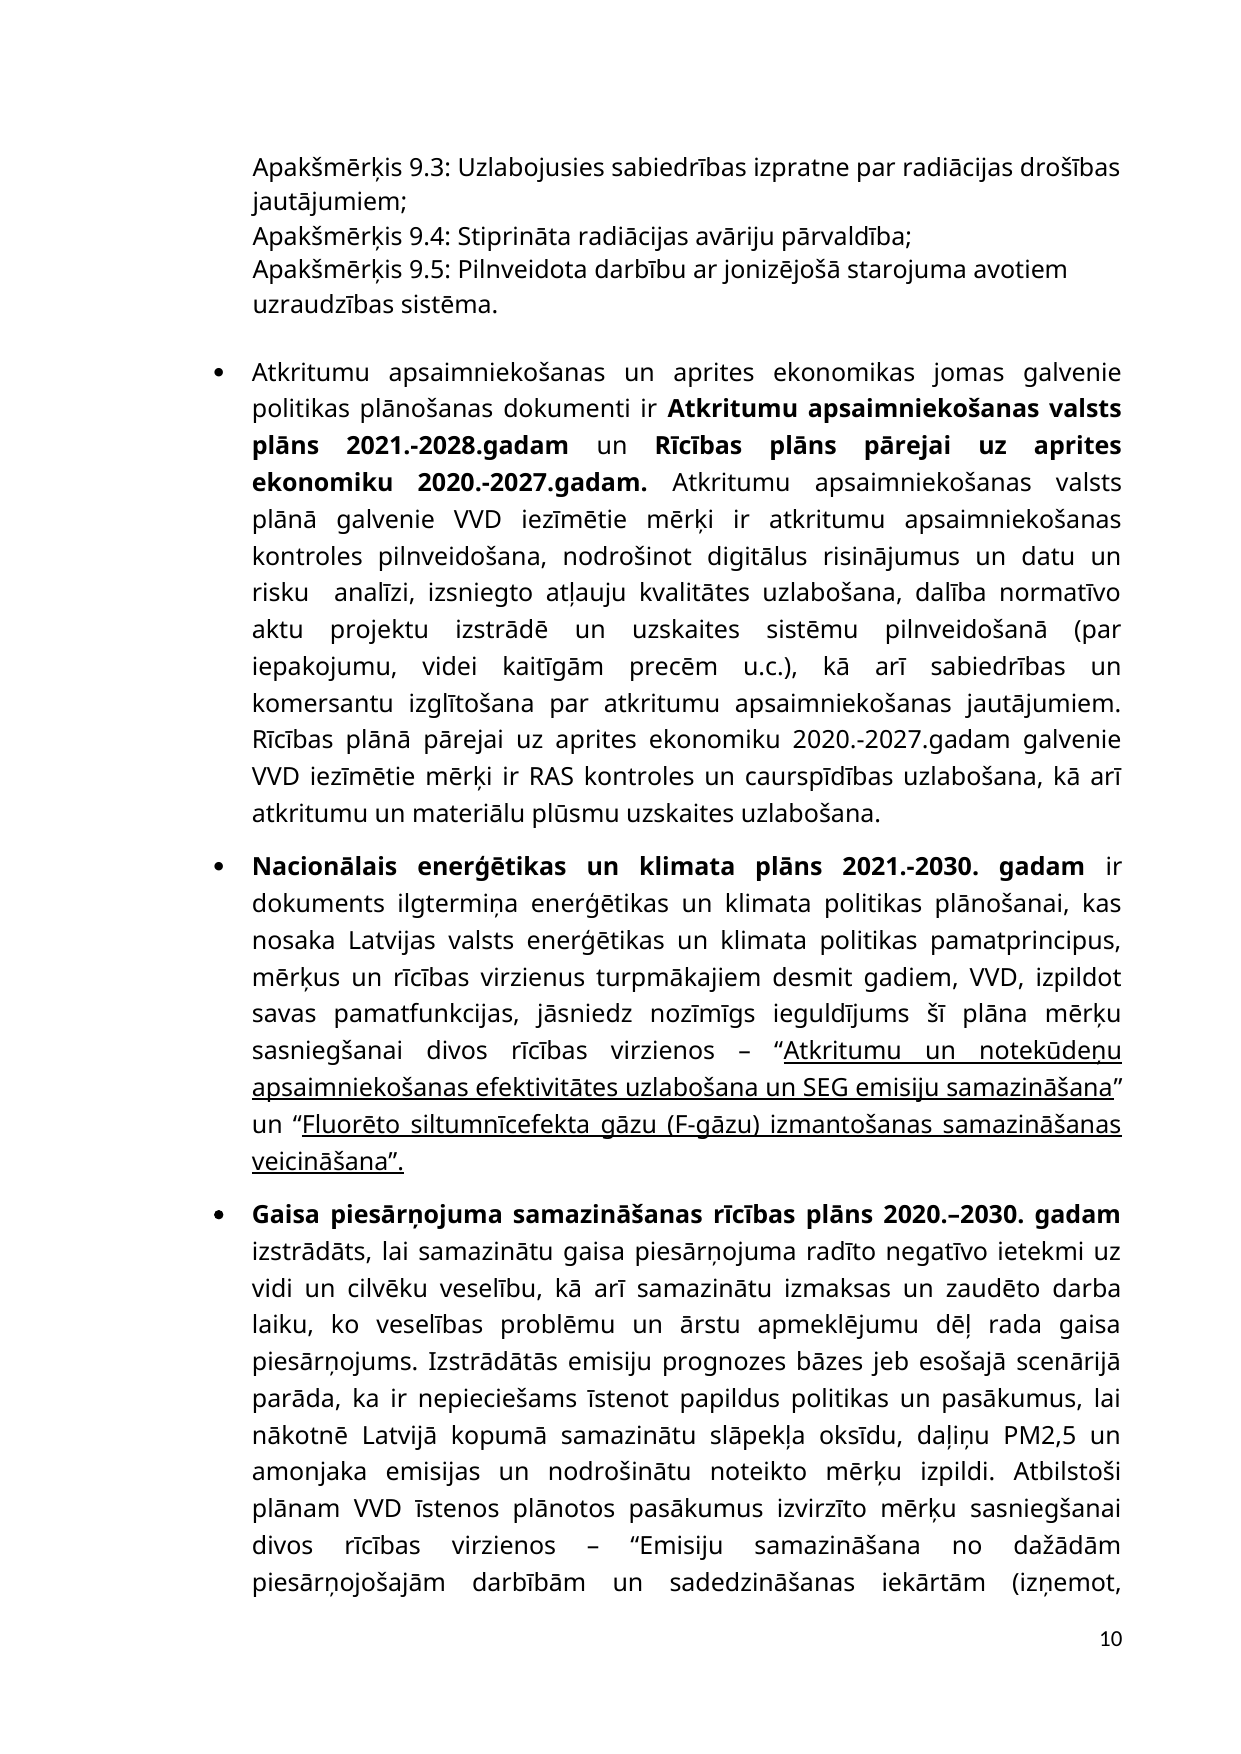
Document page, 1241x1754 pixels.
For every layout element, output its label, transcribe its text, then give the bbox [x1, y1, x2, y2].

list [214, 1197, 1122, 1598]
list Atkritumu apsaimniekošanas un aprites ekonomikas jomas galvenie politikas plānošanas dokumenti ir Atkritumu apsaimniekošanas valsts plāns 2021.-2028.gadam un Rīcības plāns pārejai uz aprites ekonomiku 2020.-2027.gadam. Atkritumu apsaimniekošanas valsts plānā galvenie VVD iezīmētie mērķi ir atkritumu apsaimniekošanas kontroles pilnveidošana, nodrošinot digitālus risinājumus un datu un risku analīzi, izsniegto atļauju kvalitātes uzlabošana, dalība normatīvo aktu projektu izstrādē un uzskaites sistēmu pilnveidošanā (par iepakojumu, videi kaitīgām precēm u.c.), kā arī sabiedrības un komersantu izglītošana par atkritumu apsaimniekošanas jautājumiem. Rīcības plānā pārejai uz aprites ekonomiku 2020.-2027.gadam galvenie VVD iezīmētie mērķi ir RAS kontroles un caurspīdības uzlabošana, kā arī atkritumu un materiālu plūsmu uzskaites uzlabošana. [214, 354, 1122, 830]
list Apakšmērķis 9.5: Pilnveidota darbību ar jonizējošā starojuma avotiem uzraudzības sistēma. [252, 252, 1122, 320]
list Apakšmērķis 9.4: Stiprināta radiācijas avāriju pārvaldība; [252, 218, 1122, 252]
list Nacionālais enerģētikas un klimata plāns 2021.-2030. gadam ir dokuments ilgtermiņa enerģētikas un klimata politikas plānošanai, kas nosaka Latvijas valsts enerģētikas un klimata politikas pamatprincipus, mērķus un rīcības virzienus turpmākajiem desmit gadiem, VVD, izpildot savas pamatfunkcijas, jāsniedz nozīmīgs ieguldījums šī plāna mērķu sasniegšanai divos rīcības virzienos – “Atkritumu un notekūdeņu apsaimniekošanas efektivitātes uzlabošana un SEG emisiju samazināšana” un “Fluorēto siltumnīcefekta gāzu (F-gāzu) izmantošanas samazināšanas veicināšana”. [214, 849, 1122, 1177]
list Apakšmērķis 9.3: Uzlabojusies sabiedrības izpratne par radiācijas drošības jautājumiem; [252, 150, 1122, 218]
